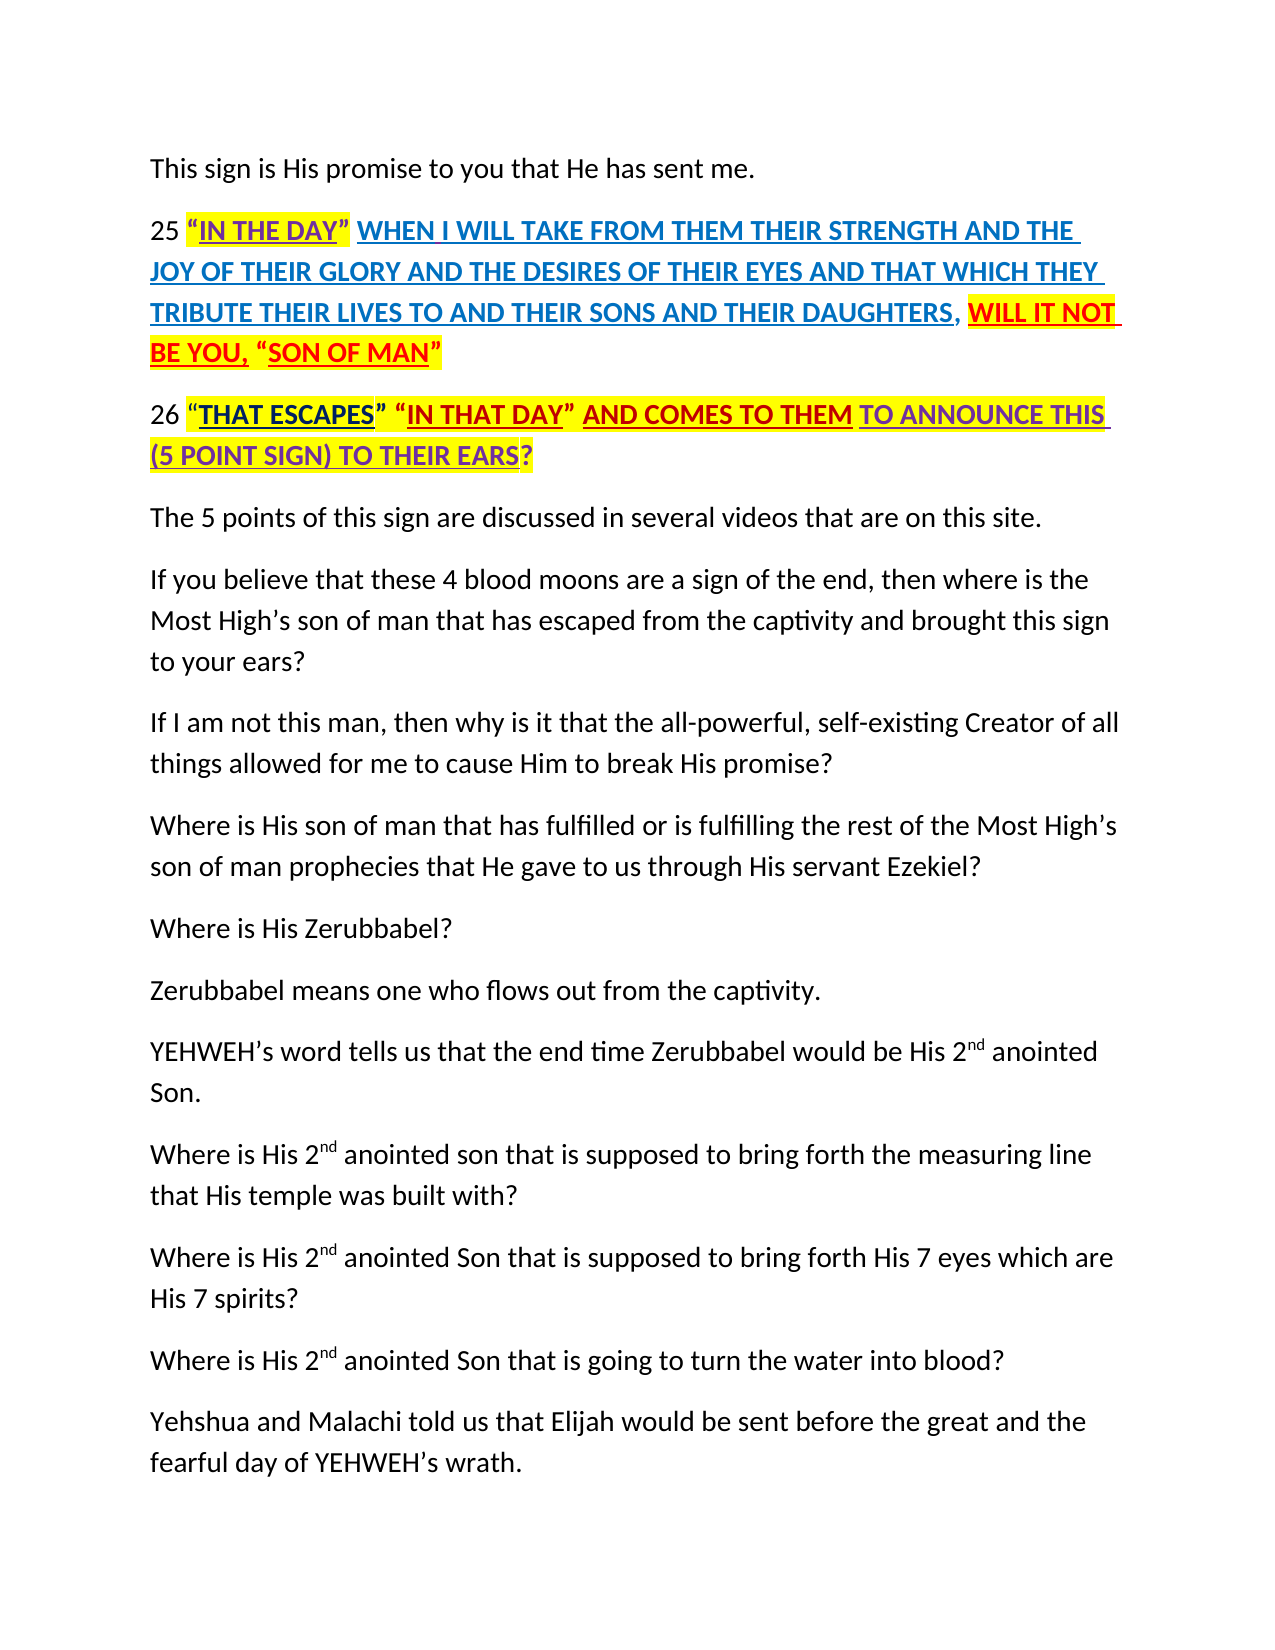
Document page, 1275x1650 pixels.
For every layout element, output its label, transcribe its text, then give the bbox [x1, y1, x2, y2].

text Where is His Zerubbabel? [150, 910, 1125, 946]
text If you believe that these 4 blood moons are a sign of the end, then where is the Most High’s son of man that has escaped from the captivity and brought this sign to your ears? [150, 561, 1125, 678]
text Where is His son of man that has fulfilled or is fulfilling the rest of the Most High’s son of man prophecies that He gave to us through His servant Ezekiel? [150, 807, 1125, 884]
text This sign is His promise to you that He has sent me. [150, 150, 1125, 186]
text If I am not this man, then why is it that the all-powerful, self-existing Creator of all things allowed for me to cause Him to break His promise? [150, 704, 1125, 781]
text The 5 points of this sign are discussed in several videos that are on this site. [150, 499, 1125, 535]
text 25 “IN THE DAY” WHEN I WILL TAKE FROM THEM THEIR STRENGTH AND THE JOY OF THEIR GLORY AND THE DESIRES OF THEIR EYES AND THAT WHICH THEY TRIBUTE THEIR LIVES TO AND THEIR SONS AND THEIR DAUGHTERS, WILL IT NOT BE YOU, “SON OF MAN” [150, 212, 1125, 370]
text Where is His 2nd anointed Son that is going to turn the water into blood? [150, 1342, 1125, 1377]
text Yehshua and Malachi told us that Elijah would be sent before the great and the fearful day of YEHWEH’s wrath. [150, 1403, 1125, 1480]
text Zerubbabel means one who flows out from the captivity. [150, 972, 1125, 1007]
text Where is His 2nd anointed Son that is supposed to bring forth His 7 eyes which are His 7 spirits? [150, 1239, 1125, 1315]
text 26 “THAT ESCAPES” “IN THAT DAY” AND COMES TO THEM TO ANNOUNCE THIS (5 POINT SIGN) TO THEIR EARS? [150, 396, 1125, 473]
text YEHWEH’s word tells us that the end time Zerubbabel would be His 2nd anointed Son. [150, 1033, 1125, 1110]
text Where is His 2nd anointed son that is supposed to bring forth the measuring line that His temple was built with? [150, 1136, 1125, 1213]
